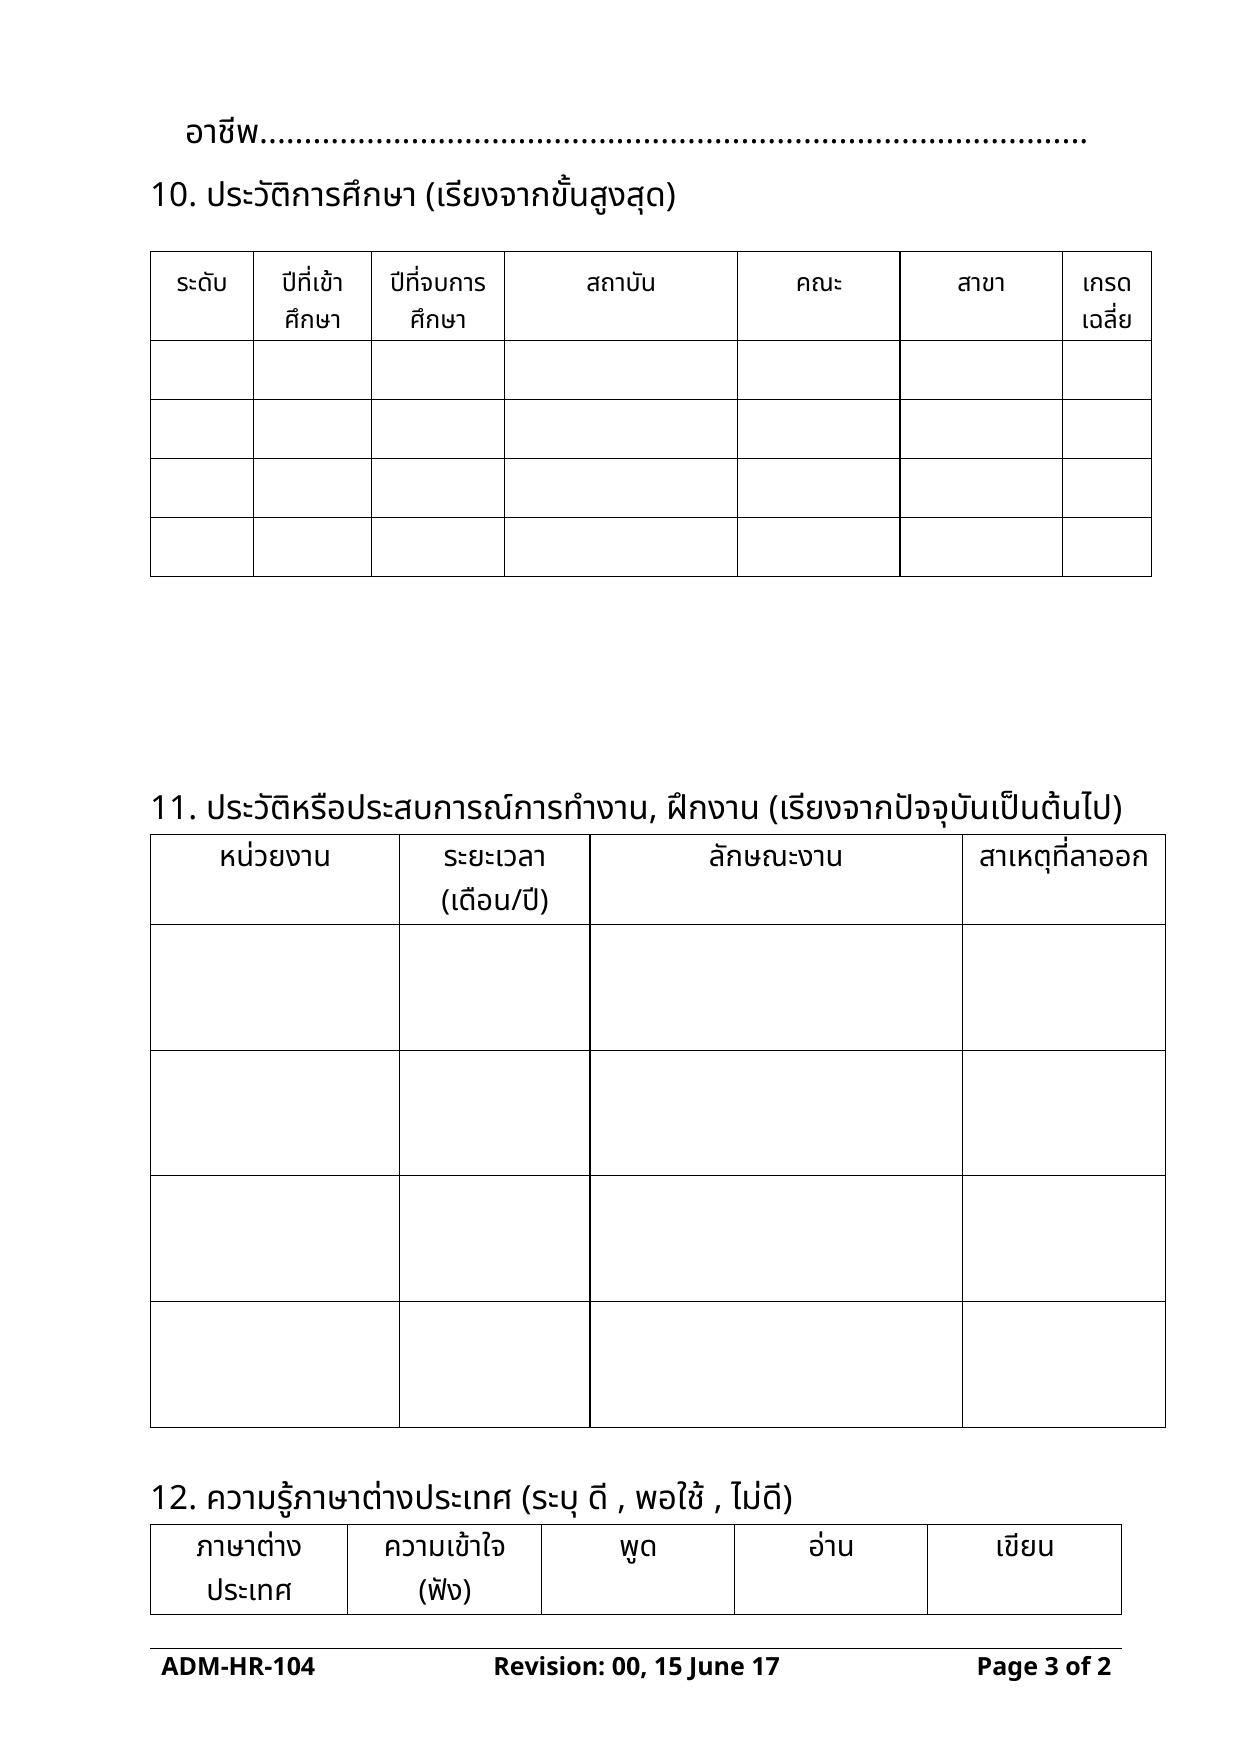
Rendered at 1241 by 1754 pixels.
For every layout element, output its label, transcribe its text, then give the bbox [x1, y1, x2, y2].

table_header อ่าน [735, 1525, 927, 1613]
text 10. ประวัติการศึกษา (เรียงจากขั้นสูงสุด) [150, 171, 1122, 221]
table_header สาเหตุที่ลาออก [963, 835, 1165, 924]
table_cell [901, 459, 1062, 517]
table_cell [400, 925, 589, 1049]
table_cell [738, 341, 899, 399]
table_cell [400, 1051, 589, 1175]
table_cell [254, 341, 371, 399]
table_header หน่วยงาน [151, 835, 399, 924]
table_cell [372, 459, 504, 517]
table_cell [372, 518, 504, 576]
table_header ภาษาต่างประเทศ [151, 1525, 347, 1613]
table_header เกรดเฉลี่ย [1063, 252, 1151, 340]
table_cell [254, 459, 371, 517]
table_cell [963, 1051, 1165, 1175]
table_cell [591, 1051, 962, 1175]
table_header ปีที่จบการศึกษา [372, 252, 504, 340]
table_cell [151, 518, 253, 576]
table_header ความเข้าใจ (ฟัง) [348, 1525, 541, 1613]
table_cell [1063, 518, 1151, 576]
table_header ระดับ [151, 252, 253, 340]
table_cell [1063, 400, 1151, 458]
table_cell [1063, 341, 1151, 399]
text อาชีพ............................................................................................. [150, 108, 1122, 158]
table_header ระยะเวลา (เดือน/ปี) [400, 835, 589, 924]
table_cell [591, 925, 962, 1049]
table_cell [151, 400, 253, 458]
table_cell [151, 1302, 399, 1427]
table_cell [963, 1176, 1165, 1301]
text 12. ความรู้ภาษาต่างประเทศ (ระบุ ดี , พอใช้ , ไม่ดี) [150, 1473, 1122, 1524]
table_header คณะ [738, 252, 899, 340]
table_cell [151, 341, 253, 399]
table_cell [151, 1176, 399, 1301]
table_cell [901, 518, 1062, 576]
table_cell [505, 341, 737, 399]
table_cell [372, 400, 504, 458]
table_header ลักษณะงาน [591, 835, 962, 924]
table_cell [591, 1302, 962, 1427]
table_cell [738, 400, 899, 458]
table_header สถาบัน [505, 252, 737, 340]
table_cell [738, 518, 899, 576]
table_cell [400, 1176, 589, 1301]
table_header ปีที่เข้าศึกษา [254, 252, 371, 340]
table_cell [505, 400, 737, 458]
table_cell [738, 459, 899, 517]
table_cell [151, 925, 399, 1049]
table_cell [963, 925, 1165, 1049]
table_header เขียน [928, 1525, 1121, 1613]
table_header พูด [542, 1525, 734, 1613]
table_cell [505, 518, 737, 576]
text 11. ประวัติหรือประสบการณ์การทำงาน, ฝึกงาน (เรียงจากปัจจุบันเป็นต้นไป) [150, 784, 1122, 834]
table_cell [901, 341, 1062, 399]
table_cell [591, 1176, 962, 1301]
table_cell [254, 518, 371, 576]
table_cell [1063, 459, 1151, 517]
table_cell [400, 1302, 589, 1427]
table_cell [254, 400, 371, 458]
table_cell [901, 400, 1062, 458]
table_cell [963, 1302, 1165, 1427]
table_cell [151, 459, 253, 517]
table_cell [505, 459, 737, 517]
table_cell [151, 1051, 399, 1175]
table_cell [372, 341, 504, 399]
table_header สาขา [901, 252, 1062, 340]
